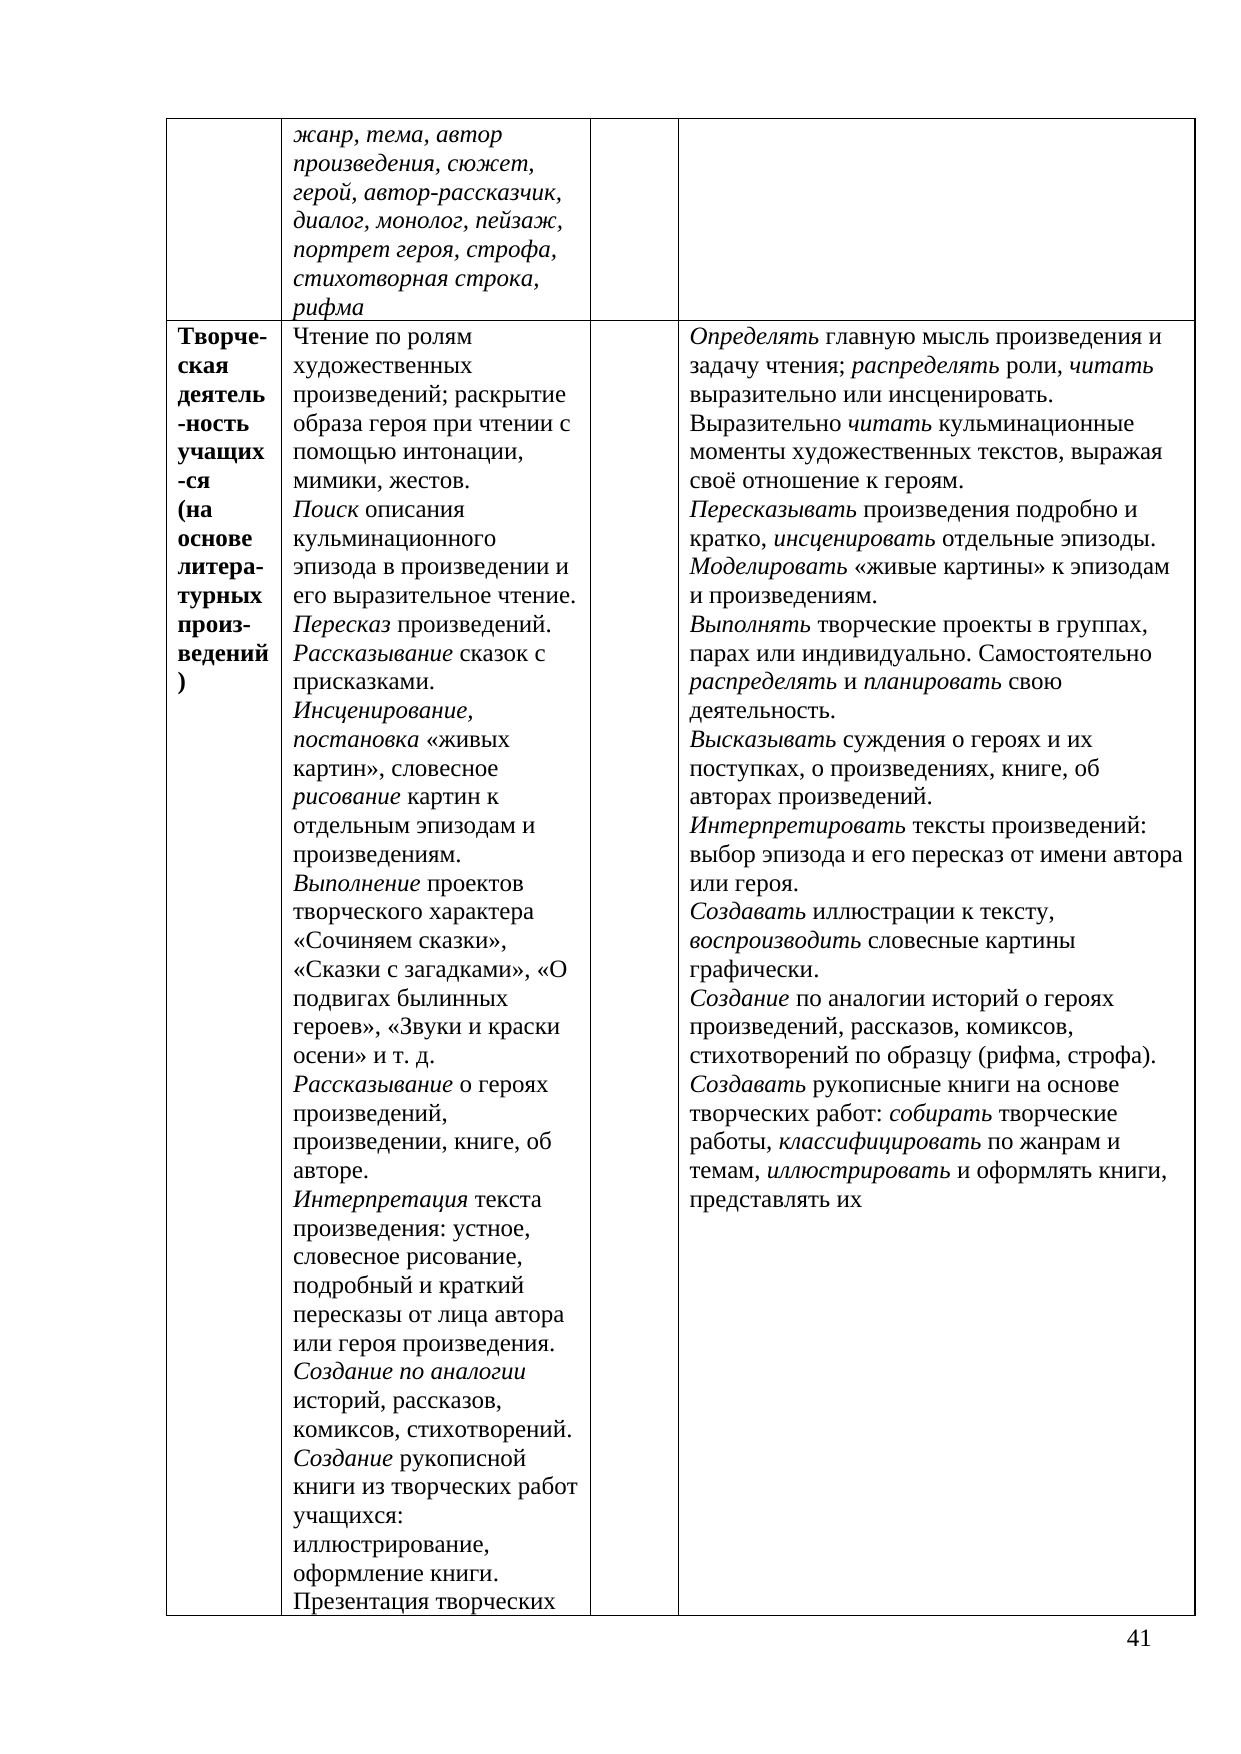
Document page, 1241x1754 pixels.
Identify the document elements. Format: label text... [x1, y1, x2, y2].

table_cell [679, 321, 1194, 1615]
table_cell [591, 321, 678, 1615]
table_cell [591, 119, 678, 320]
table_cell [679, 119, 1194, 320]
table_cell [167, 321, 281, 1615]
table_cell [282, 119, 590, 320]
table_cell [167, 119, 281, 320]
